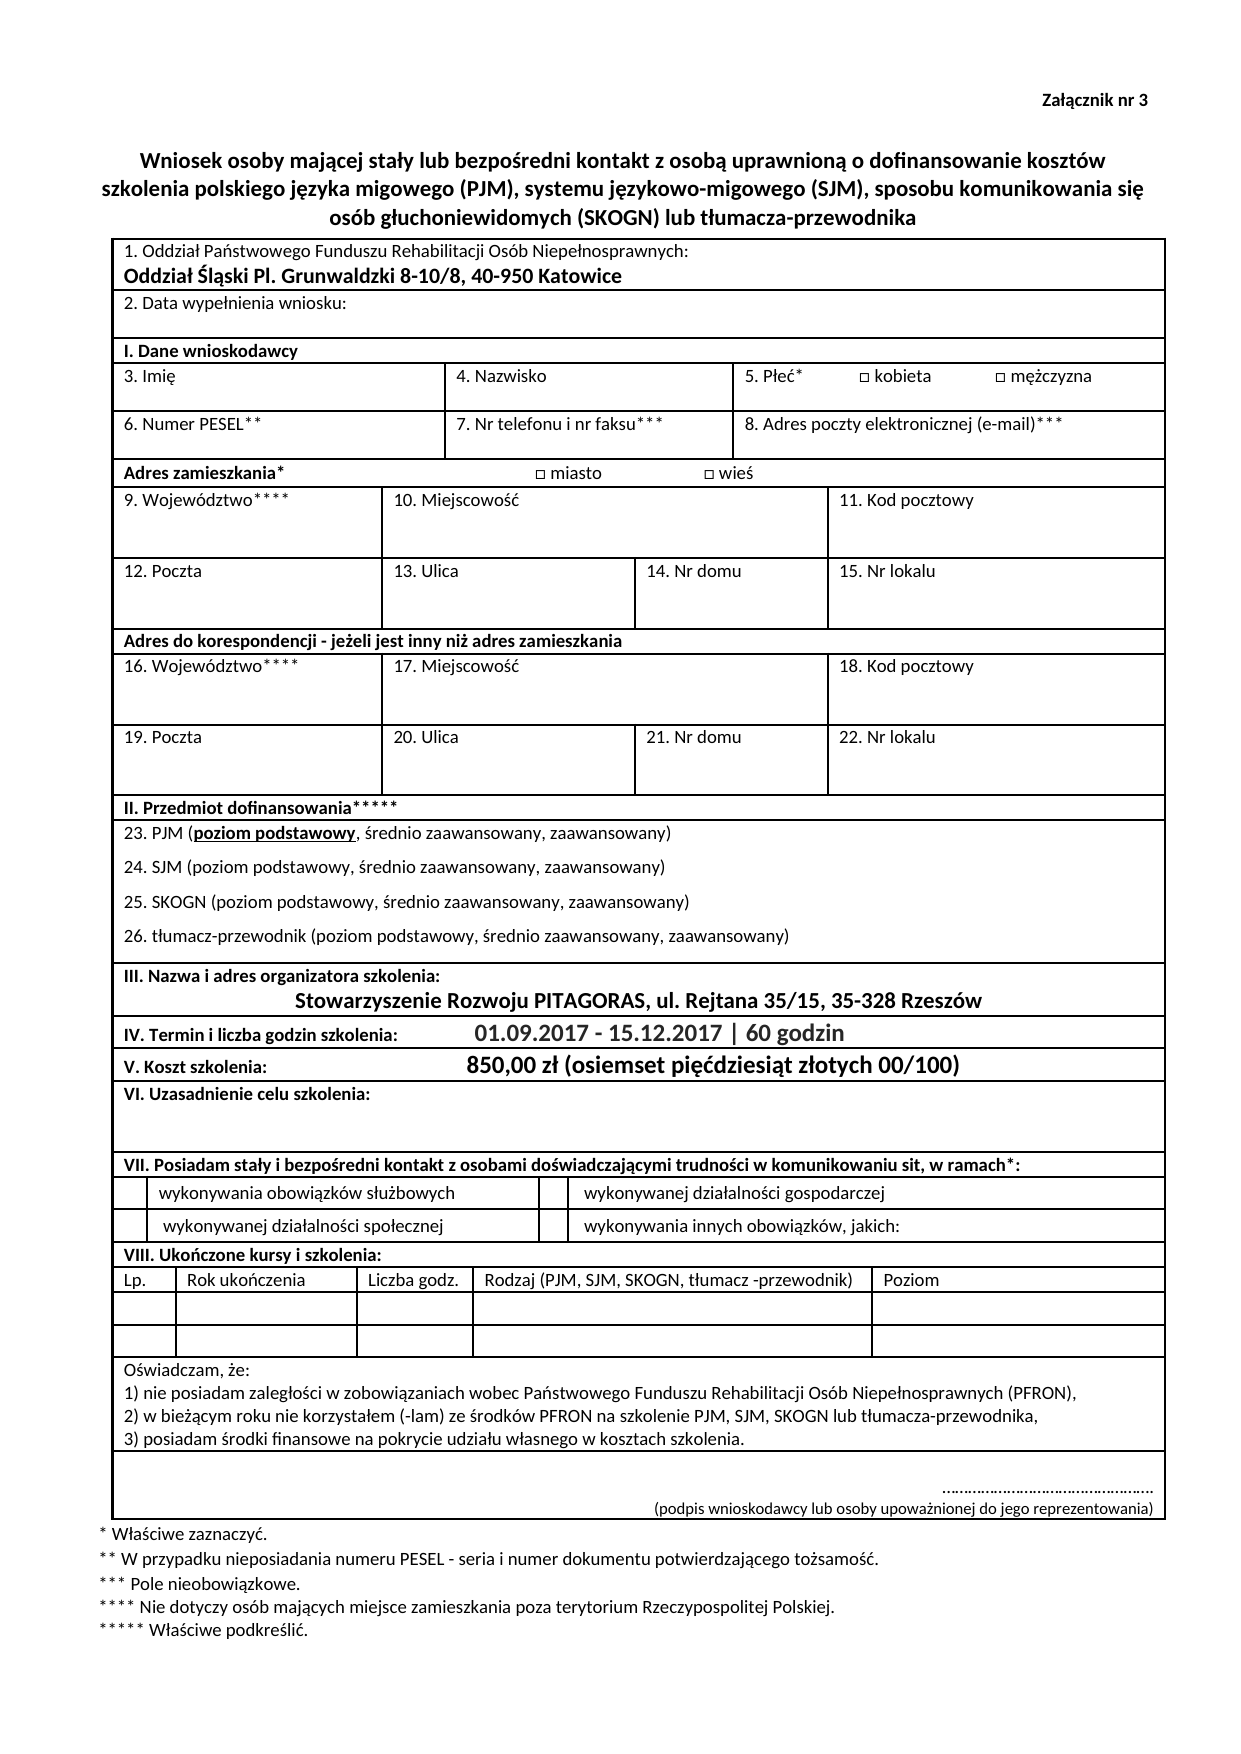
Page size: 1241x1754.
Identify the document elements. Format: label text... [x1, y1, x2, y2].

table_cell IV. Termin i liczba godzin szkolenia: 01.09.2017 - 15.12.2017 | 60 godzin [114, 1017, 1164, 1047]
table_cell [114, 1326, 175, 1356]
table_cell [474, 1293, 871, 1324]
table_cell [474, 1326, 871, 1356]
table_cell [114, 1293, 175, 1324]
table_cell [358, 1293, 472, 1324]
table_cell 15. Nr lokalu [829, 559, 1164, 628]
text ***** Właściwe podkreślić. [98, 1618, 1112, 1641]
table_cell 19. Poczta [114, 726, 381, 794]
table_cell [114, 1210, 146, 1241]
table_cell [873, 1293, 1164, 1324]
table_cell Lp. [114, 1268, 175, 1291]
table_cell 13. Ulica [383, 559, 634, 628]
table_cell Rok ukończenia [177, 1268, 356, 1291]
table_cell VIII. Ukończone kursy i szkolenia: [114, 1243, 1164, 1266]
table_cell 12. Poczta [114, 559, 381, 628]
table_cell 14. Nr domu [636, 559, 827, 628]
table_cell [873, 1326, 1164, 1356]
table_cell II. Przedmiot dofinansowania***** [114, 796, 1164, 819]
table_cell 8. Adres poczty elektronicznej (e-mail)*** [734, 412, 1164, 458]
table_cell 3. Imię [114, 364, 444, 410]
table_cell 9. Województwo**** [114, 488, 381, 557]
table_cell Oświadczam, że: 1) nie posiadam zaległości w zobowiązaniach wobec Państwowego Funduszu Rehabilitacji Osób Niepełnosprawnych (PFRON), 2) w bieżącym roku nie korzystałem (-lam) ze środków PFRON na szkolenie PJM, SJM, SKOGN lub tłumacza-przewodnika, 3) posiadam środki finansowe na pokrycie udziału własnego w kosztach szkolenia. [114, 1358, 1164, 1450]
table_cell Rodzaj (PJM, SJM, SKOGN, tłumacz -przewodnik) [474, 1268, 871, 1291]
table_cell 10. Miejscowość [383, 488, 827, 557]
table_cell 18. Kod pocztowy [829, 655, 1164, 723]
table_cell wykonywania obowiązków służbowych [148, 1178, 538, 1208]
table_cell [177, 1326, 356, 1356]
table_cell [358, 1326, 472, 1356]
table_cell wykonywania innych obowiązków, jakich: [569, 1210, 1164, 1241]
table_cell 11. Kod pocztowy [829, 488, 1164, 557]
table_cell 6. Numer PESEL** [114, 412, 444, 458]
table_cell [114, 1178, 146, 1208]
table_cell wykonywanej działalności gospodarczej [569, 1178, 1164, 1208]
table_cell 16. Województwo**** [114, 655, 381, 723]
table_cell 2. Data wypełnienia wniosku: [114, 291, 1164, 337]
text ** W przypadku nieposiadania numeru PESEL - seria i numer dokumentu potwierdzającego tożsamość. [98, 1545, 1148, 1570]
table_cell III. Nazwa i adres organizatora szkolenia: Stowarzyszenie Rozwoju PITAGORAS, ul. Rejtana 35/15, 35-328 Rzeszów [114, 964, 1164, 1015]
table_cell Adres do korespondencji - jeżeli jest inny niż adres zamieszkania [114, 630, 1164, 653]
table_cell 20. Ulica [383, 726, 634, 794]
table_cell 22. Nr lokalu [829, 726, 1164, 794]
table_cell Poziom [873, 1268, 1164, 1291]
table_cell Liczba godz. [358, 1268, 472, 1291]
table_header 1. Oddział Państwowego Funduszu Rehabilitacji Osób Niepełnosprawnych: Oddział Śląski Pl. Grunwaldzki 8-10/8, 40-950 Katowice [114, 240, 1164, 289]
text * Właściwe zaznaczyć. [98, 1520, 1148, 1545]
text Wniosek osoby mającej stały lub bezpośredni kontakt z osobą uprawnioną o dofinansowanie kosztów szkolenia polskiego języka migowego (PJM), systemu językowo-migowego (SJM), sposobu komunikowania się osób głuchoniewidomych (SKOGN) lub tłumacza-przewodnika [98, 147, 1148, 231]
table_cell 7. Nr telefonu i nr faksu*** [446, 412, 732, 458]
table_cell [540, 1178, 567, 1208]
table_cell 4. Nazwisko [446, 364, 732, 410]
table_cell 21. Nr domu [636, 726, 827, 794]
table_cell [540, 1210, 567, 1241]
table_cell 23. PJM (poziom podstawowy, średnio zaawansowany, zaawansowany) 24. SJM (poziom podstawowy, średnio zaawansowany, zaawansowany) 25. SKOGN (poziom podstawowy, średnio zaawansowany, zaawansowany) 26. tłumacz-przewodnik (poziom podstawowy, średnio zaawansowany, zaawansowany) [114, 821, 1164, 962]
table_cell VI. Uzasadnienie celu szkolenia: [114, 1082, 1164, 1151]
table_cell VII. Posiadam stały i bezpośredni kontakt z osobami doświadczającymi trudności w komunikowaniu sit, w ramach*: [114, 1153, 1164, 1176]
table_cell V. Koszt szkolenia: 850,00 zł (osiemset pięćdziesiąt złotych 00/100) [114, 1049, 1164, 1080]
text Załącznik nr 3 [977, 89, 1148, 112]
table_cell 17. Miejscowość [383, 655, 827, 723]
text **** Nie dotyczy osób mających miejsce zamieszkania poza terytorium Rzeczypospolitej Polskiej. [98, 1595, 1112, 1618]
table_cell I. Dane wnioskodawcy [114, 339, 1164, 362]
table_cell …………………………………………. (podpis wnioskodawcy lub osoby upoważnionej do jego reprezentowania) [114, 1452, 1164, 1518]
table_cell 5. Płeć* □ kobieta □ mężczyzna [734, 364, 1164, 410]
text *** Pole nieobowiązkowe. [98, 1570, 1148, 1595]
table_cell Adres zamieszkania* □ miasto □ wieś [114, 460, 1164, 486]
table_cell wykonywanej działalności społecznej [148, 1210, 538, 1241]
table_cell [177, 1293, 356, 1324]
